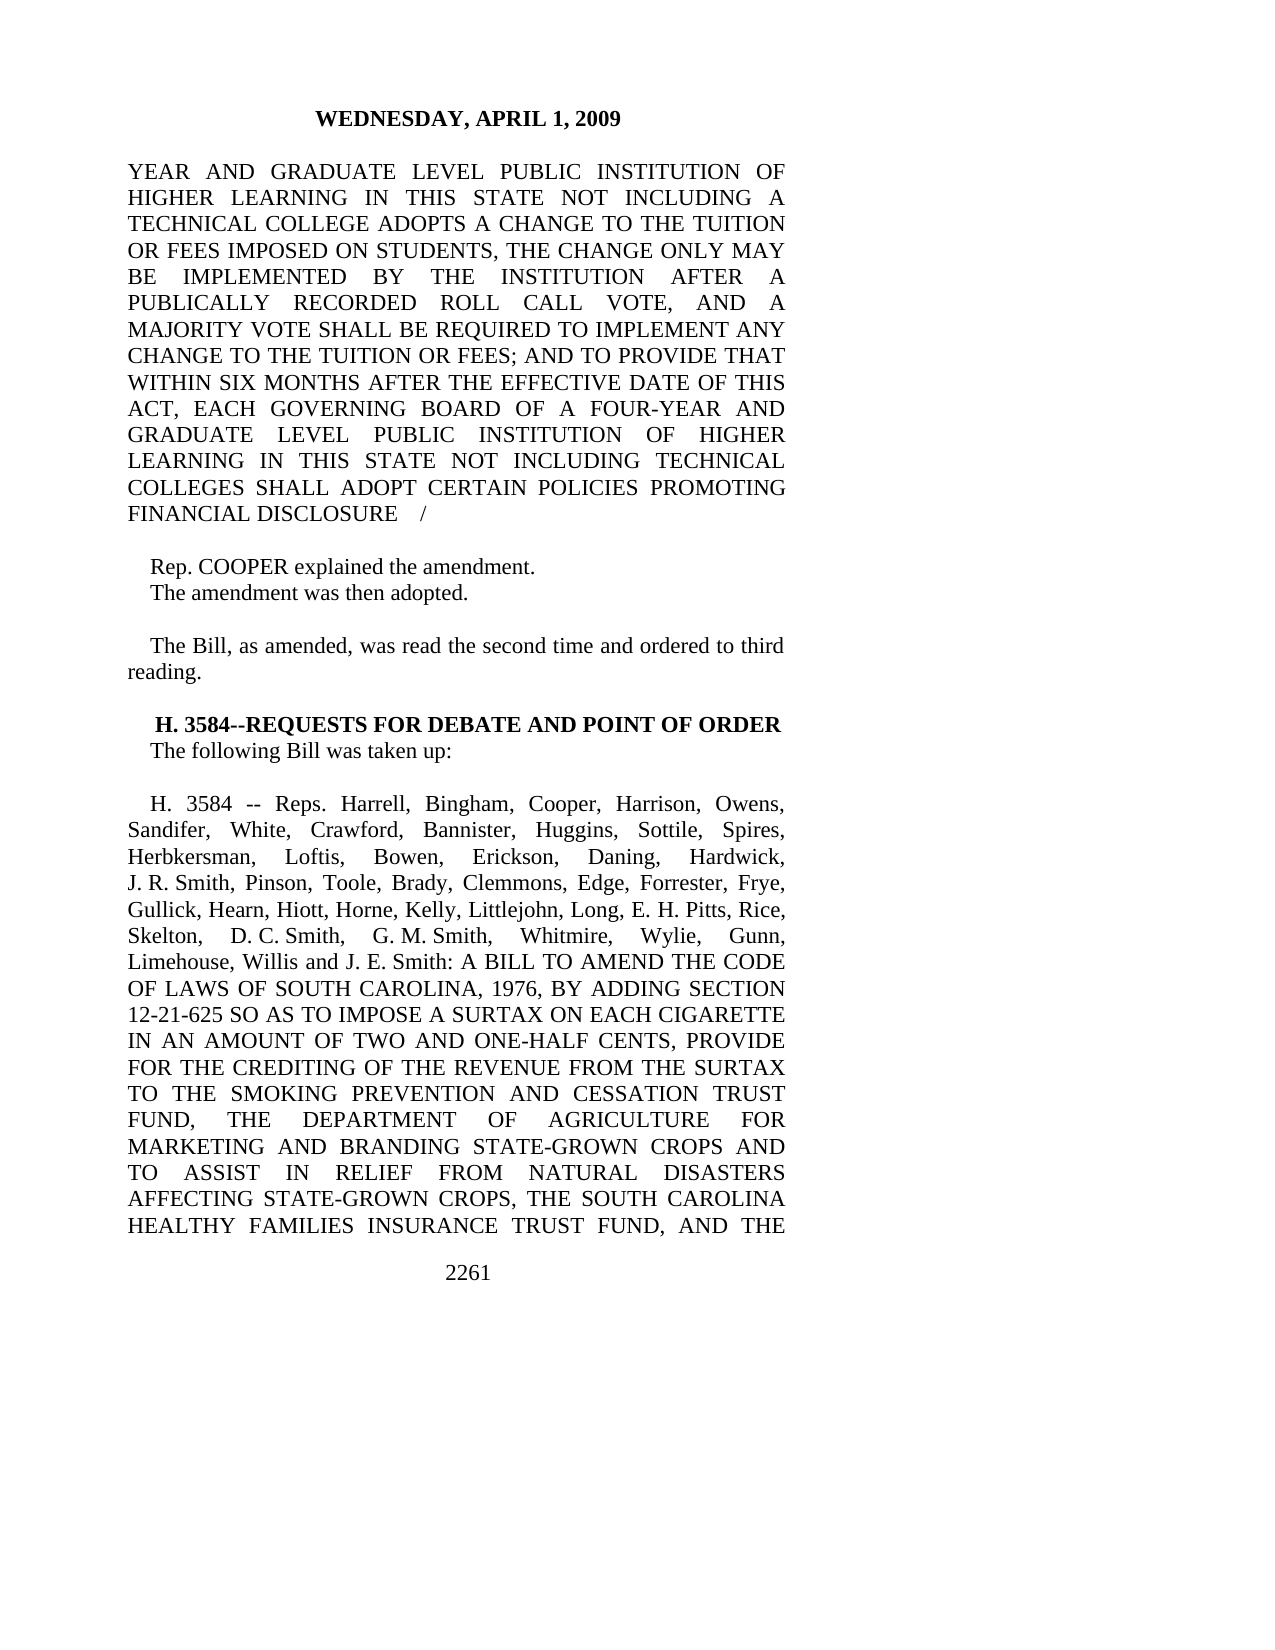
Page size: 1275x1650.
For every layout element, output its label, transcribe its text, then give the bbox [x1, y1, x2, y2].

text The Bill, as amended, was read the second time and ordered to third reading. [127, 632, 786, 685]
text Rep. COOPER explained the amendment. [127, 553, 786, 579]
text The following Bill was taken up: [127, 737, 786, 764]
text H. 3584--REQUESTS FOR DEBATE AND POINT OF ORDER [127, 711, 786, 737]
text The amendment was then adopted. [127, 579, 786, 606]
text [127, 158, 786, 527]
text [127, 790, 786, 1238]
